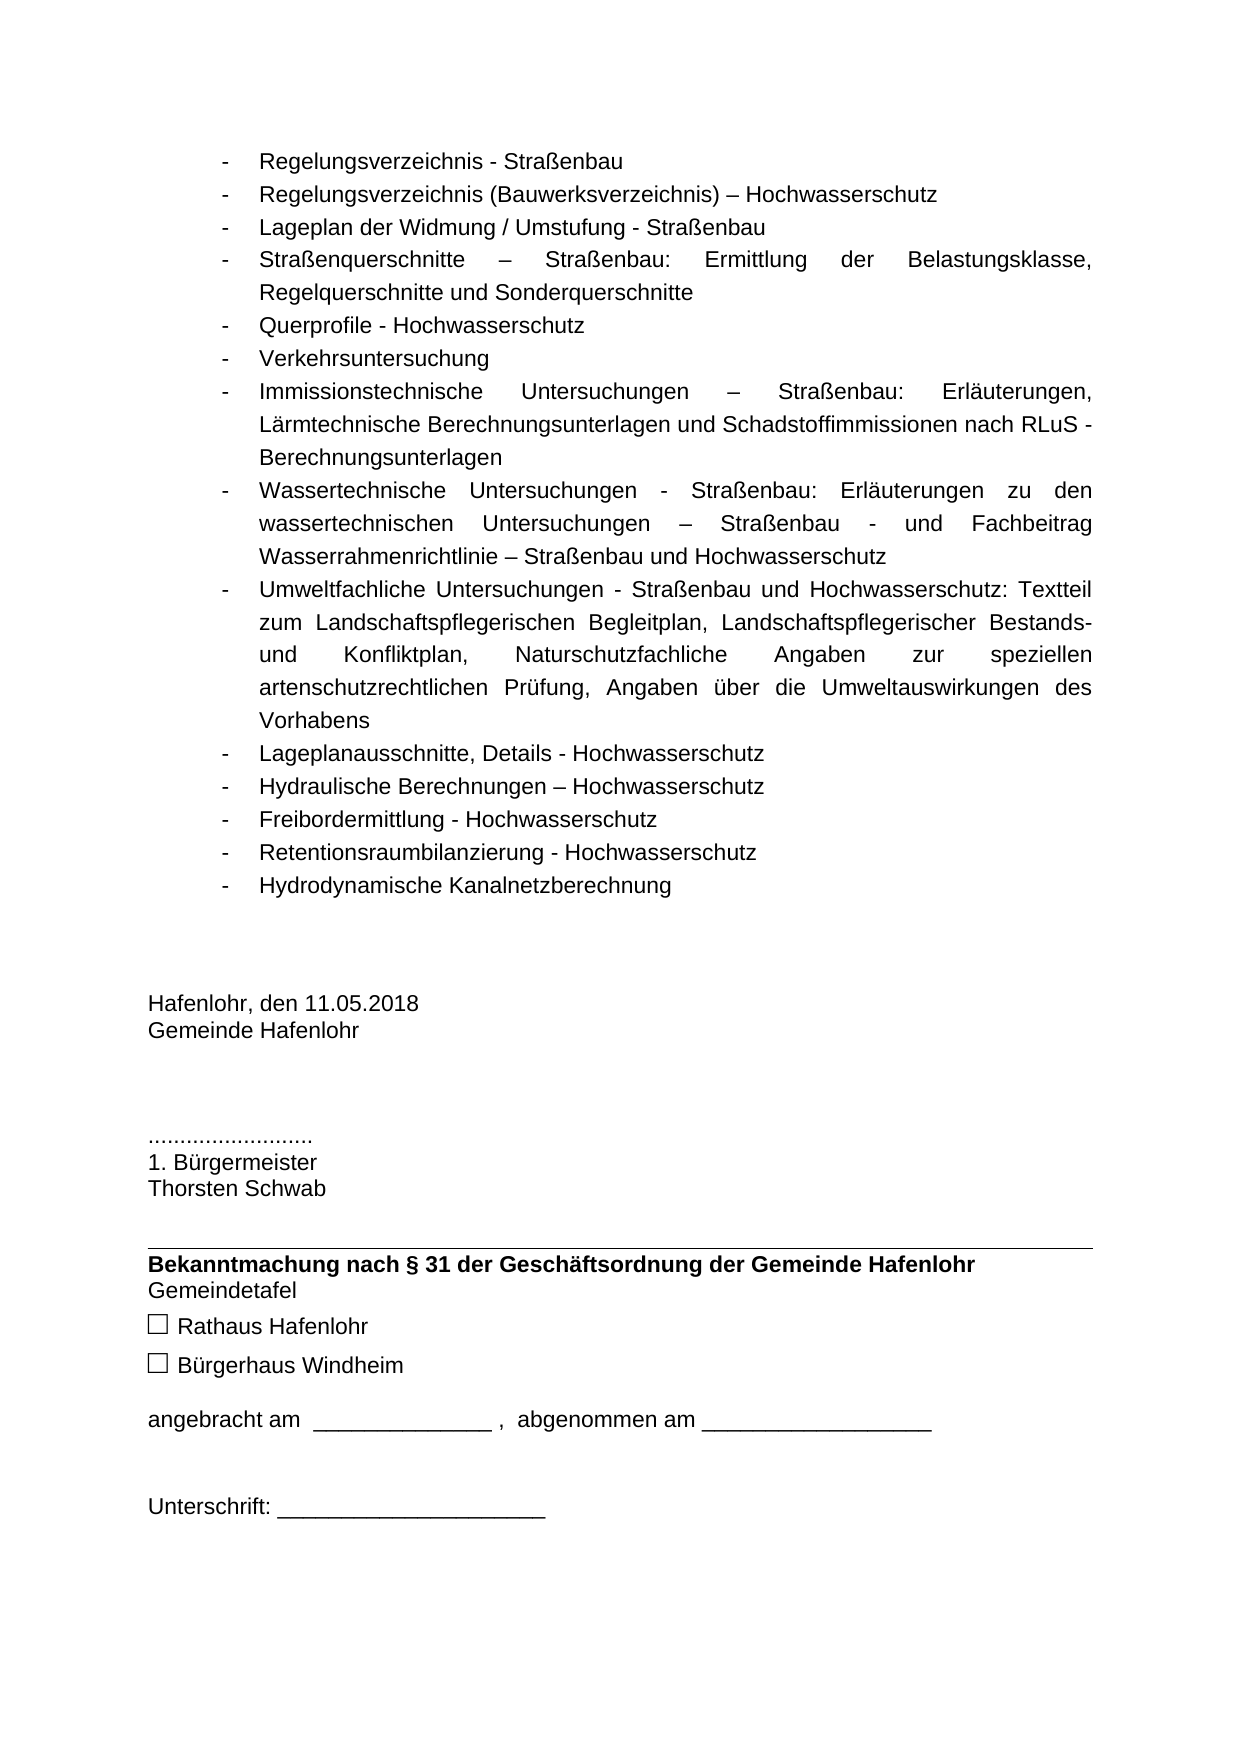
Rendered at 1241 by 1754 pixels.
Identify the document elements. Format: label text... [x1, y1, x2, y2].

list Freibordermittlung - Hochwasserschutz [221, 806, 1093, 832]
text Gemeinde Hafenlohr [148, 1017, 1093, 1043]
list Regelungsverzeichnis - Straßenbau [221, 148, 1093, 174]
list Lageplanausschnitte, Details - Hochwasserschutz [221, 740, 1093, 766]
list Retentionsraumbilanzierung - Hochwasserschutz [221, 839, 1093, 865]
list Hydrodynamische Kanalnetzberechnung [221, 872, 1093, 898]
list Lageplan der Widmung / Umstufung - Straßenbau [221, 213, 1093, 240]
text Hafenlohr, den 11.05.2018 [148, 990, 1093, 1017]
list Umweltfachliche Untersuchungen - Straßenbau und Hochwasserschutz: Textteil zum Landschaftspflegerischen Begleitplan, Landschaftspflegerischer Bestands- und Konfliktplan, Naturschutzfachliche Angaben zur speziellen artenschutzrechtlichen Prüfung, Angaben über die Umweltauswirkungen des Vorhabens [221, 576, 1093, 733]
text angebracht am ______________ , abgenommen am __________________ [148, 1406, 1093, 1433]
list Hydraulische Berechnungen – Hochwasserschutz [221, 773, 1093, 799]
text Gemeindetafel [148, 1277, 1093, 1303]
text Bekanntmachung nach § 31 der Geschäftsordnung der Gemeinde Hafenlohr [148, 1249, 1093, 1277]
list Querprofile - Hochwasserschutz [221, 312, 1093, 338]
list Straßenquerschnitte – Straßenbau: Ermittlung der Belastungsklasse, Regelquerschnitte und Sonderquerschnitte [221, 246, 1093, 306]
text □ Bürgerhaus Windheim [148, 1342, 1093, 1380]
text Unterschrift: _____________________ [148, 1493, 1093, 1519]
text .......................... [148, 1122, 1122, 1148]
text 1. Bürgermeister [148, 1148, 1122, 1175]
list Regelungsverzeichnis (Bauwerksverzeichnis) – Hochwasserschutz [221, 181, 1093, 207]
list Wassertechnische Untersuchungen - Straßenbau: Erläuterungen zu den wassertechnischen Untersuchungen – Straßenbau - und Fachbeitrag Wasserrahmenrichtlinie – Straßenbau und Hochwasserschutz [221, 477, 1093, 569]
list Immissionstechnische Untersuchungen – Straßenbau: Erläuterungen, Lärmtechnische Berechnungsunterlagen und Schadstoffimmissionen nach RLuS - Berechnungsunterlagen [221, 378, 1093, 470]
text □ Rathaus Hafenlohr [148, 1303, 1093, 1342]
list Verkehrsuntersuchung [221, 345, 1093, 371]
text Thorsten Schwab [148, 1175, 1093, 1201]
